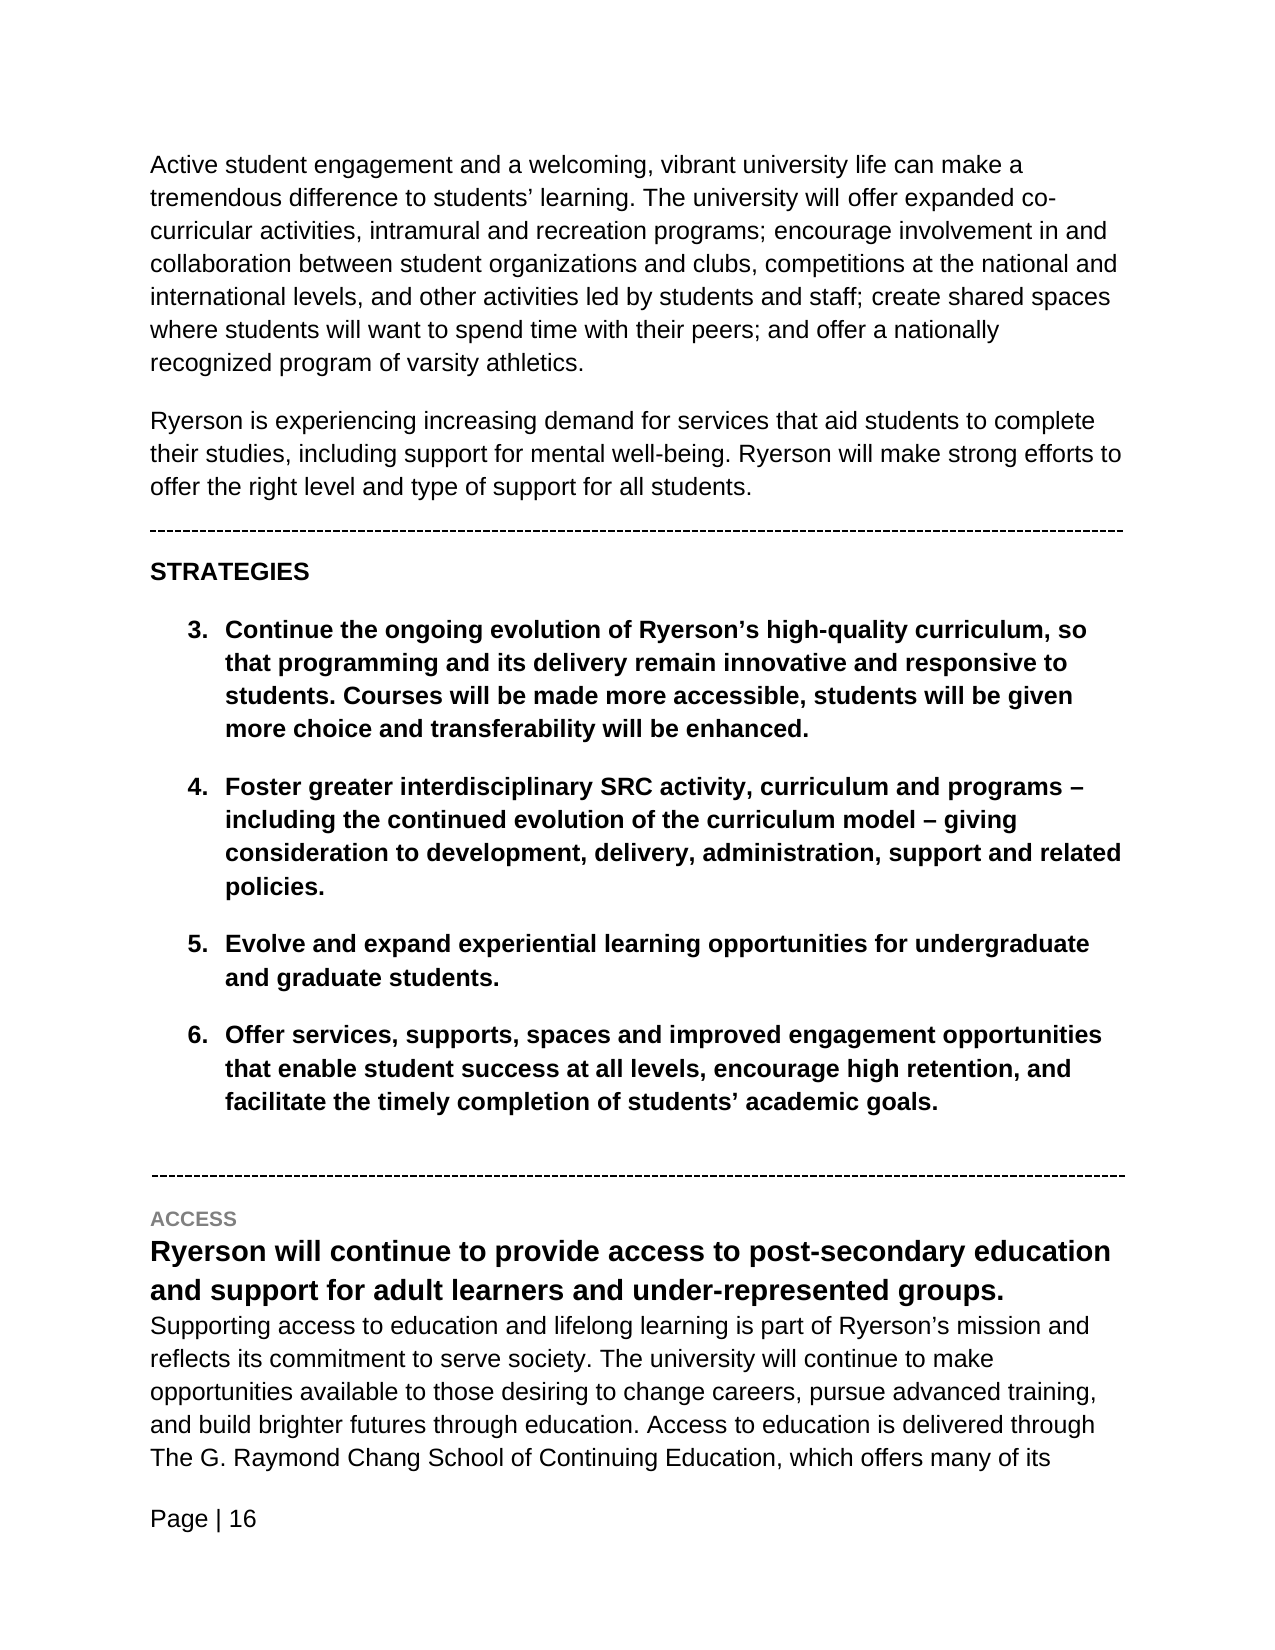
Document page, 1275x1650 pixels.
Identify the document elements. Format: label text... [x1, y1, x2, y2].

text Active student engagement and a welcoming, vibrant university life can make a tremendous difference to students’ learning. The university will offer expanded co-curricular activities, intramural and recreation programs; encourage involvement in and collaboration between student organizations and clubs, competitions at the national and international levels, and other activities led by students and staff; create shared spaces where students will want to spend time with their peers; and offer a nationally recognized program of varsity athletics. [150, 150, 1125, 377]
list Continue the ongoing evolution of Ryerson’s high-quality curriculum, so that programming and its delivery remain innovative and responsive to students. Courses will be made more accessible, students will be given more choice and transferability will be enhanced. [187, 615, 1125, 743]
text ACCESS [150, 1207, 1125, 1231]
list Evolve and expand experiential learning opportunities for undergraduate and graduate students. [187, 929, 1125, 991]
text STRATEGIES [150, 530, 1125, 586]
list Offer services, supports, spaces and improved engagement opportunities that enable student success at all levels, encourage high retention, and facilitate the timely completion of students’ academic goals. [187, 1021, 1125, 1115]
text Ryerson is experiencing increasing demand for services that aid students to complete their studies, including support for mental well-being. Ryerson will make strong efforts to offer the right level and type of support for all students. [150, 406, 1125, 501]
list Foster greater interdisciplinary SRC activity, curriculum and programs – including the continued evolution of the curriculum model – giving consideration to development, delivery, administration, support and related policies. [187, 772, 1125, 900]
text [150, 1234, 1125, 1471]
